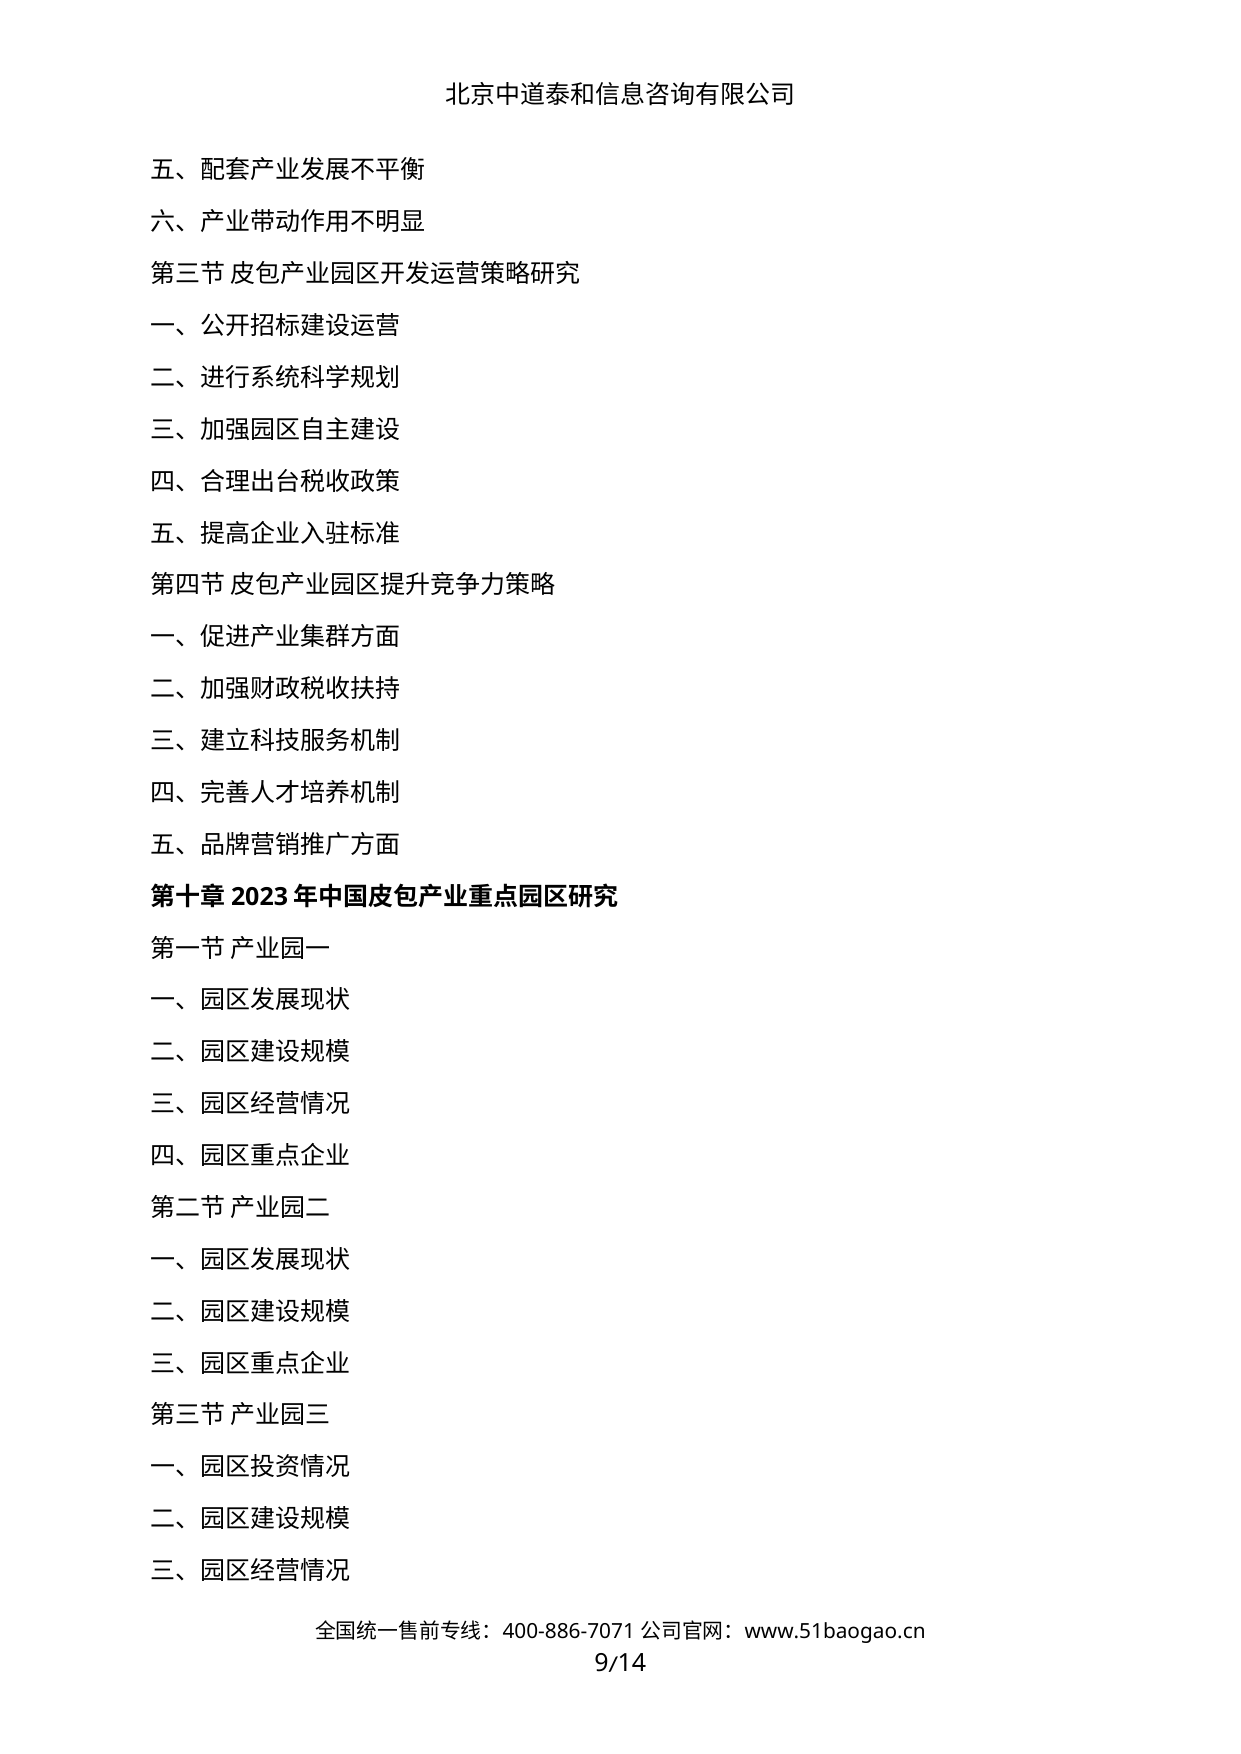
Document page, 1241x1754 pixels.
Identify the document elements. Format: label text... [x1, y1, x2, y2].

text 二、园区建设规模 [150, 1499, 1090, 1535]
text 第三节 皮包产业园区开发运营策略研究 [150, 254, 1090, 290]
text 三、园区经营情况 [150, 1551, 1090, 1587]
text 一、促进产业集群方面 [150, 617, 1090, 653]
text 三、园区经营情况 [150, 1084, 1090, 1120]
text 五、配套产业发展不平衡 [150, 150, 1090, 186]
text 三、加强园区自主建设 [150, 409, 1090, 446]
text 一、公开招标建设运营 [150, 306, 1090, 342]
text 第二节 产业园二 [150, 1187, 1090, 1224]
text 四、完善人才培养机制 [150, 772, 1090, 809]
text 二、进行系统科学规划 [150, 357, 1090, 394]
text 第一节 产业园一 [150, 928, 1090, 964]
text 四、合理出台税收政策 [150, 461, 1090, 497]
text 五、提高企业入驻标准 [150, 513, 1090, 549]
text 四、园区重点企业 [150, 1136, 1090, 1172]
text 二、园区建设规模 [150, 1291, 1090, 1327]
text 第三节 产业园三 [150, 1395, 1090, 1431]
text 二、园区建设规模 [150, 1032, 1090, 1068]
text 三、园区重点企业 [150, 1343, 1090, 1379]
text 一、园区投资情况 [150, 1447, 1090, 1483]
text 五、品牌营销推广方面 [150, 824, 1090, 861]
text 二、加强财政税收扶持 [150, 669, 1090, 705]
text 一、园区发展现状 [150, 1239, 1090, 1276]
text 三、建立科技服务机制 [150, 721, 1090, 757]
text 六、产业带动作用不明显 [150, 202, 1090, 238]
text 一、园区发展现状 [150, 980, 1090, 1016]
text 第四节 皮包产业园区提升竞争力策略 [150, 565, 1090, 601]
text 第十章 2023年中国皮包产业重点园区研究 [150, 876, 1090, 912]
